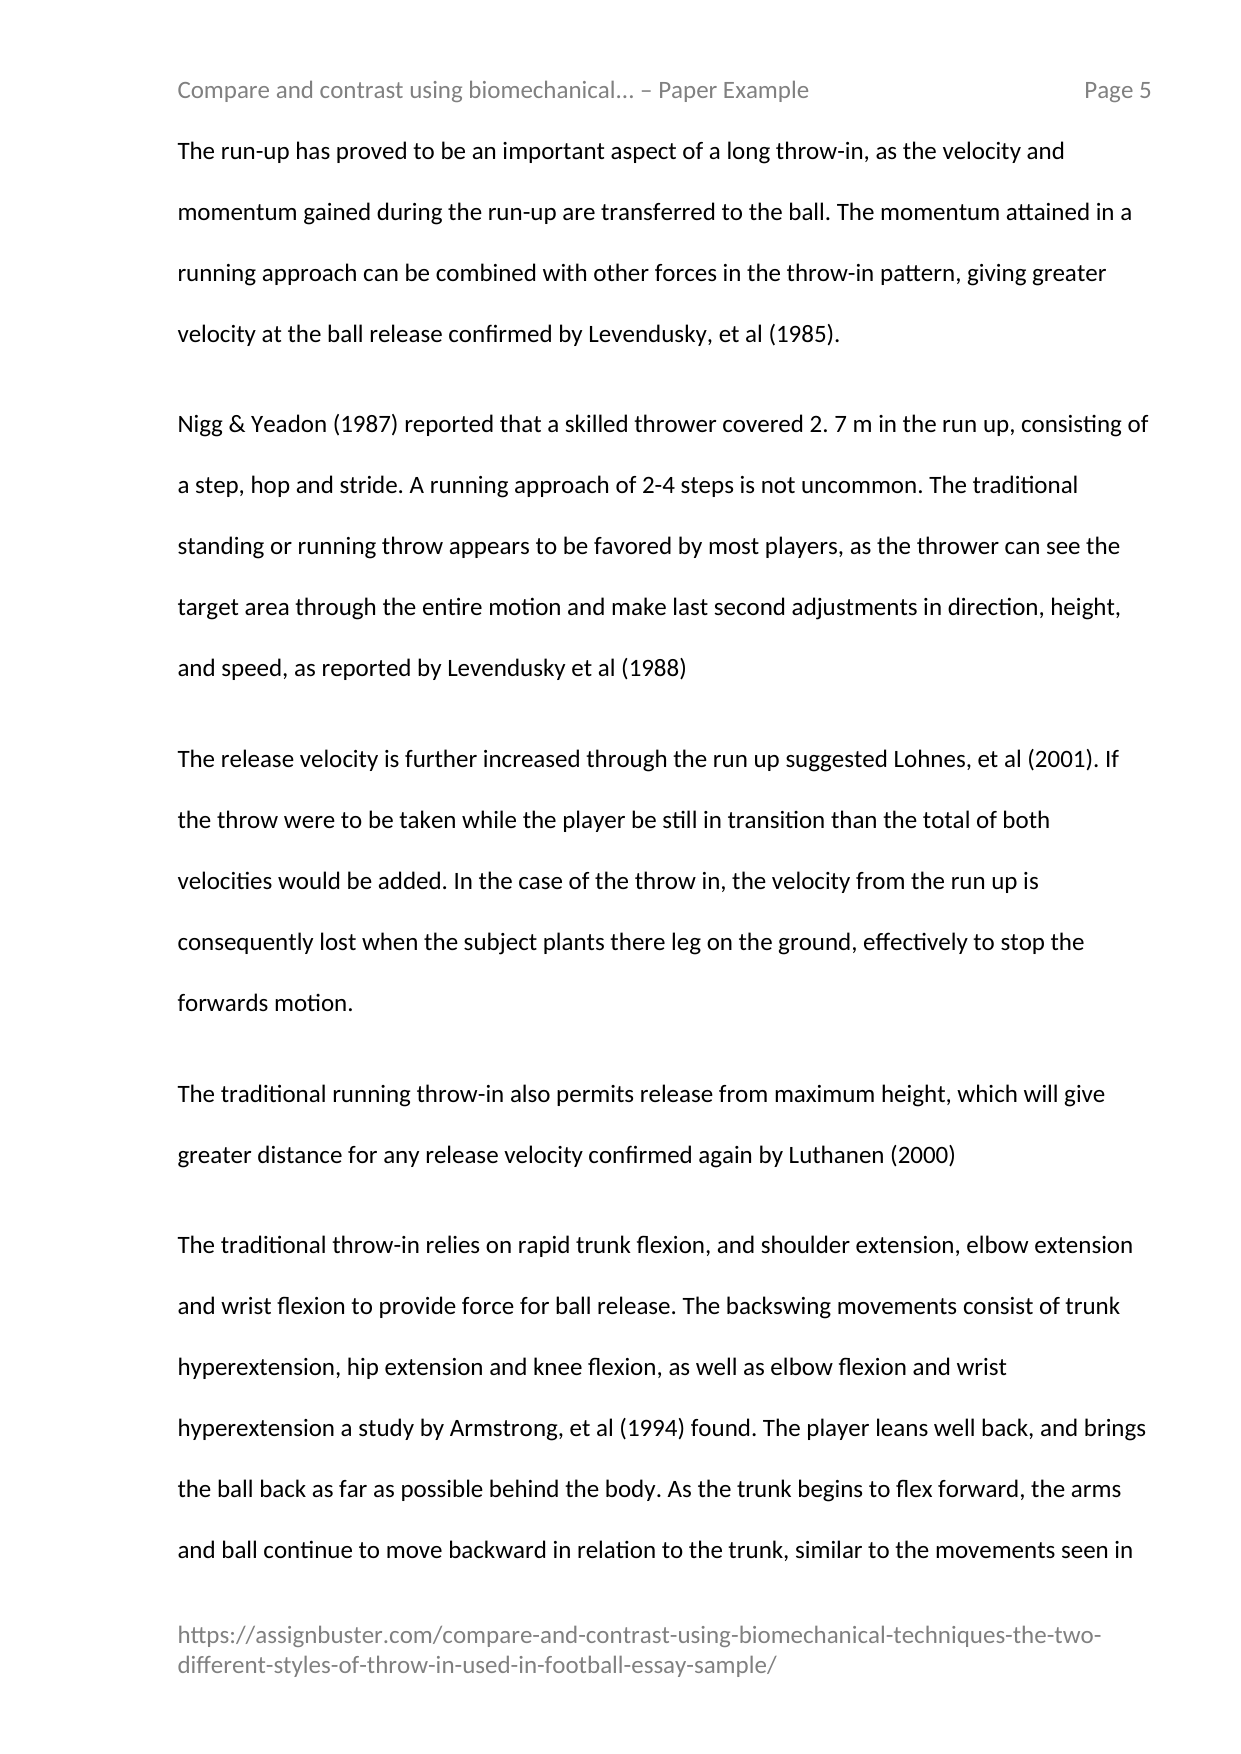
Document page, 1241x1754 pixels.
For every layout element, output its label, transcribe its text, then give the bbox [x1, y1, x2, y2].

text The traditional running throw-in also permits release from maximum height, which will give greater distance for any release velocity confirmed again by Luthanen (2000) [177, 1078, 1152, 1169]
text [177, 1229, 1152, 1565]
text The release velocity is further increased through the run up suggested Lohnes, et al (2001). If the throw were to be taken while the player be still in transition than the total of both velocities would be added. In the case of the throw in, the velocity from the run up is consequently lost when the subject plants there leg on the ground, effectively to stop the forwards motion. [177, 743, 1152, 1018]
text Nigg & Yeadon (1987) reported that a skilled thrower covered 2. 7 m in the run up, consisting of a step, hop and stride. A running approach of 2-4 steps is not uncommon. The traditional standing or running throw appears to be favored by most players, as the thrower can see the target area through the entire motion and make last second adjustments in direction, height, and speed, as reported by Levendusky et al (1988) [177, 408, 1152, 683]
text The run-up has proved to be an important aspect of a long throw-in, as the velocity and momentum gained during the run-up are transferred to the ball. The momentum attained in a running approach can be combined with other forces in the throw-in pattern, giving greater velocity at the ball release confirmed by Levendusky, et al (1985). [177, 135, 1152, 348]
